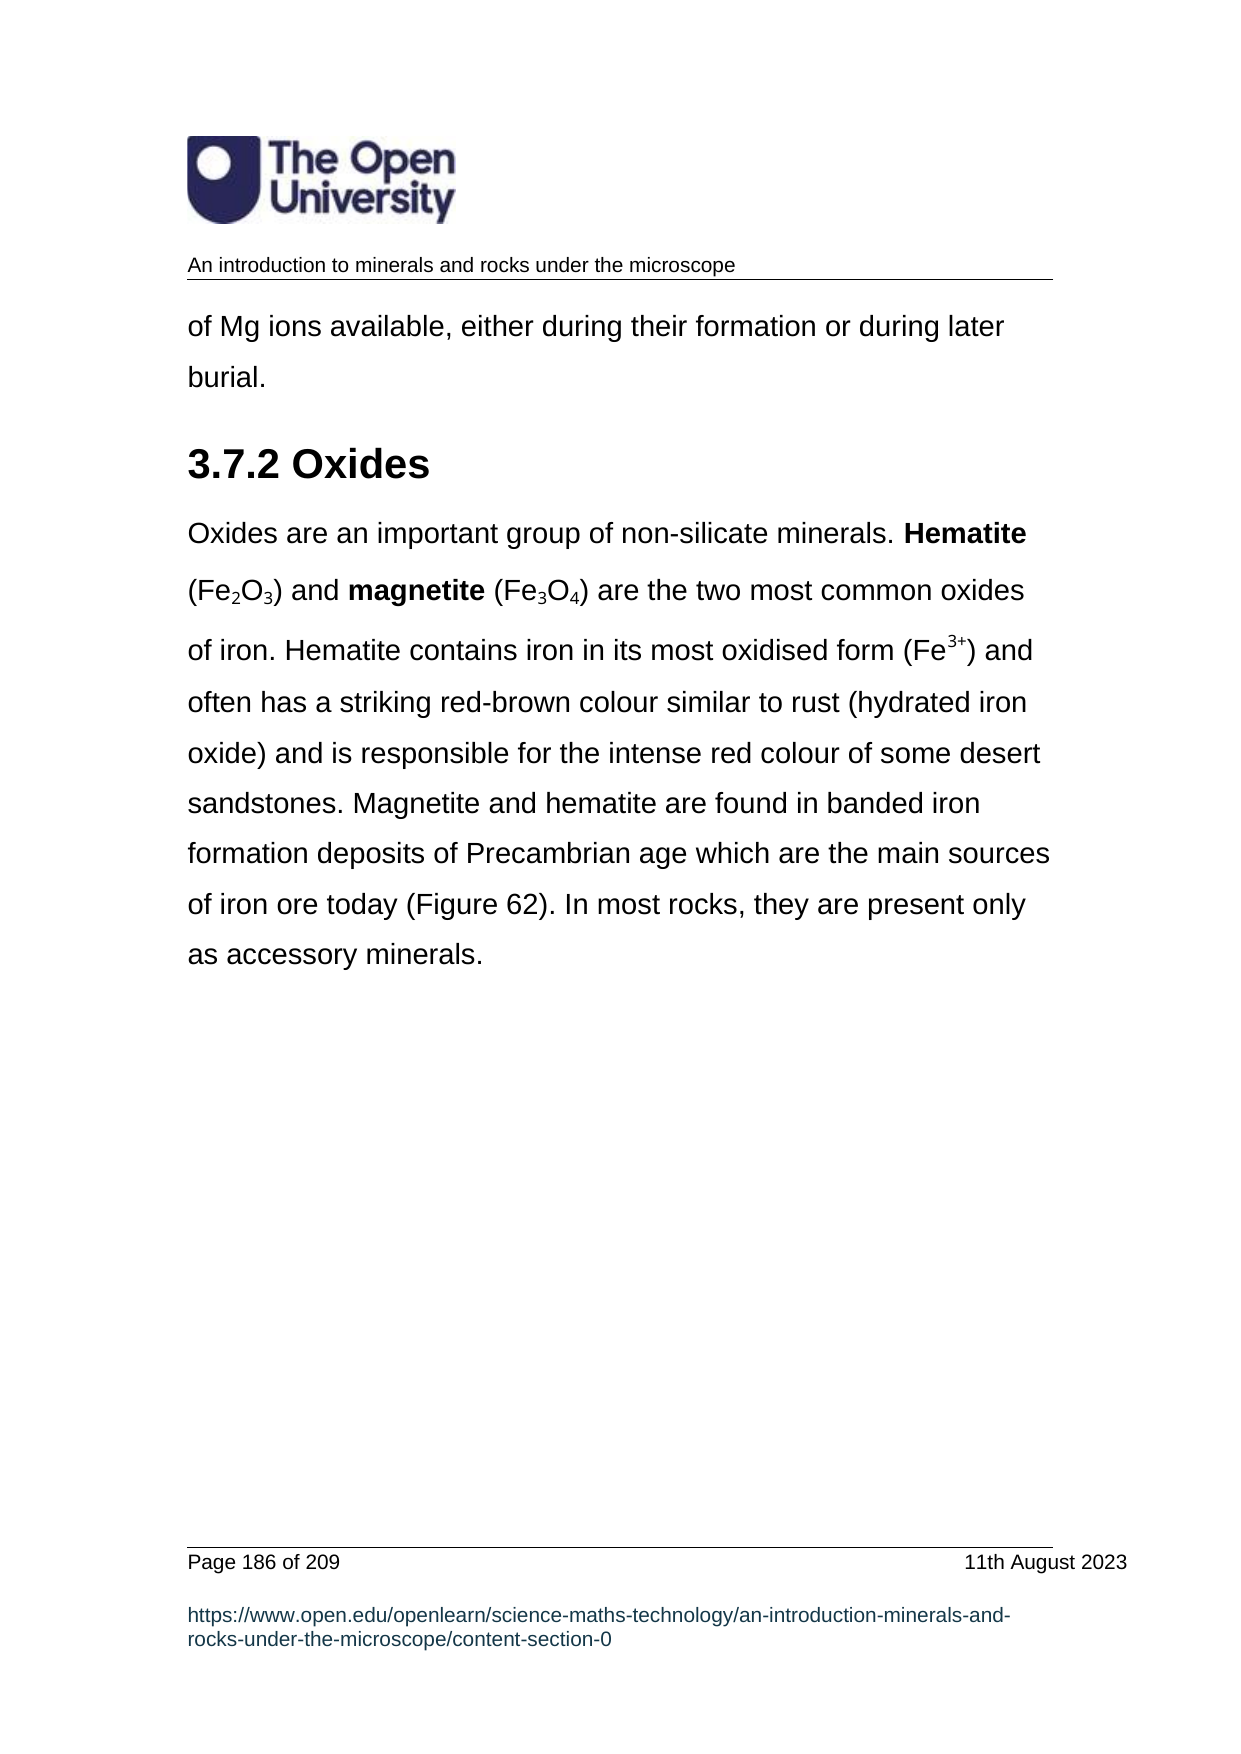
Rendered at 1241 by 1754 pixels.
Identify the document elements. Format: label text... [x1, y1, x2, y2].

text Oxides are an important group of non-silicate minerals. Hematite (Fe2O3) and magnetite (Fe3O4) are the two most common oxides of iron. Hematite contains iron in its most oxidised form (Fe3+) and often has a striking red-brown colour similar to rust (hydrated iron oxide) and is responsible for the intense red colour of some desert sandstones. Magnetite and hematite are found in banded iron formation deposits of Precambrian age which are the main sources of iron ore today (Figure 62). In most rocks, they are present only as accessory minerals. [187, 516, 1053, 971]
picture [187, 136, 456, 224]
subtitle 3.7.2 Oxides [187, 439, 1053, 487]
